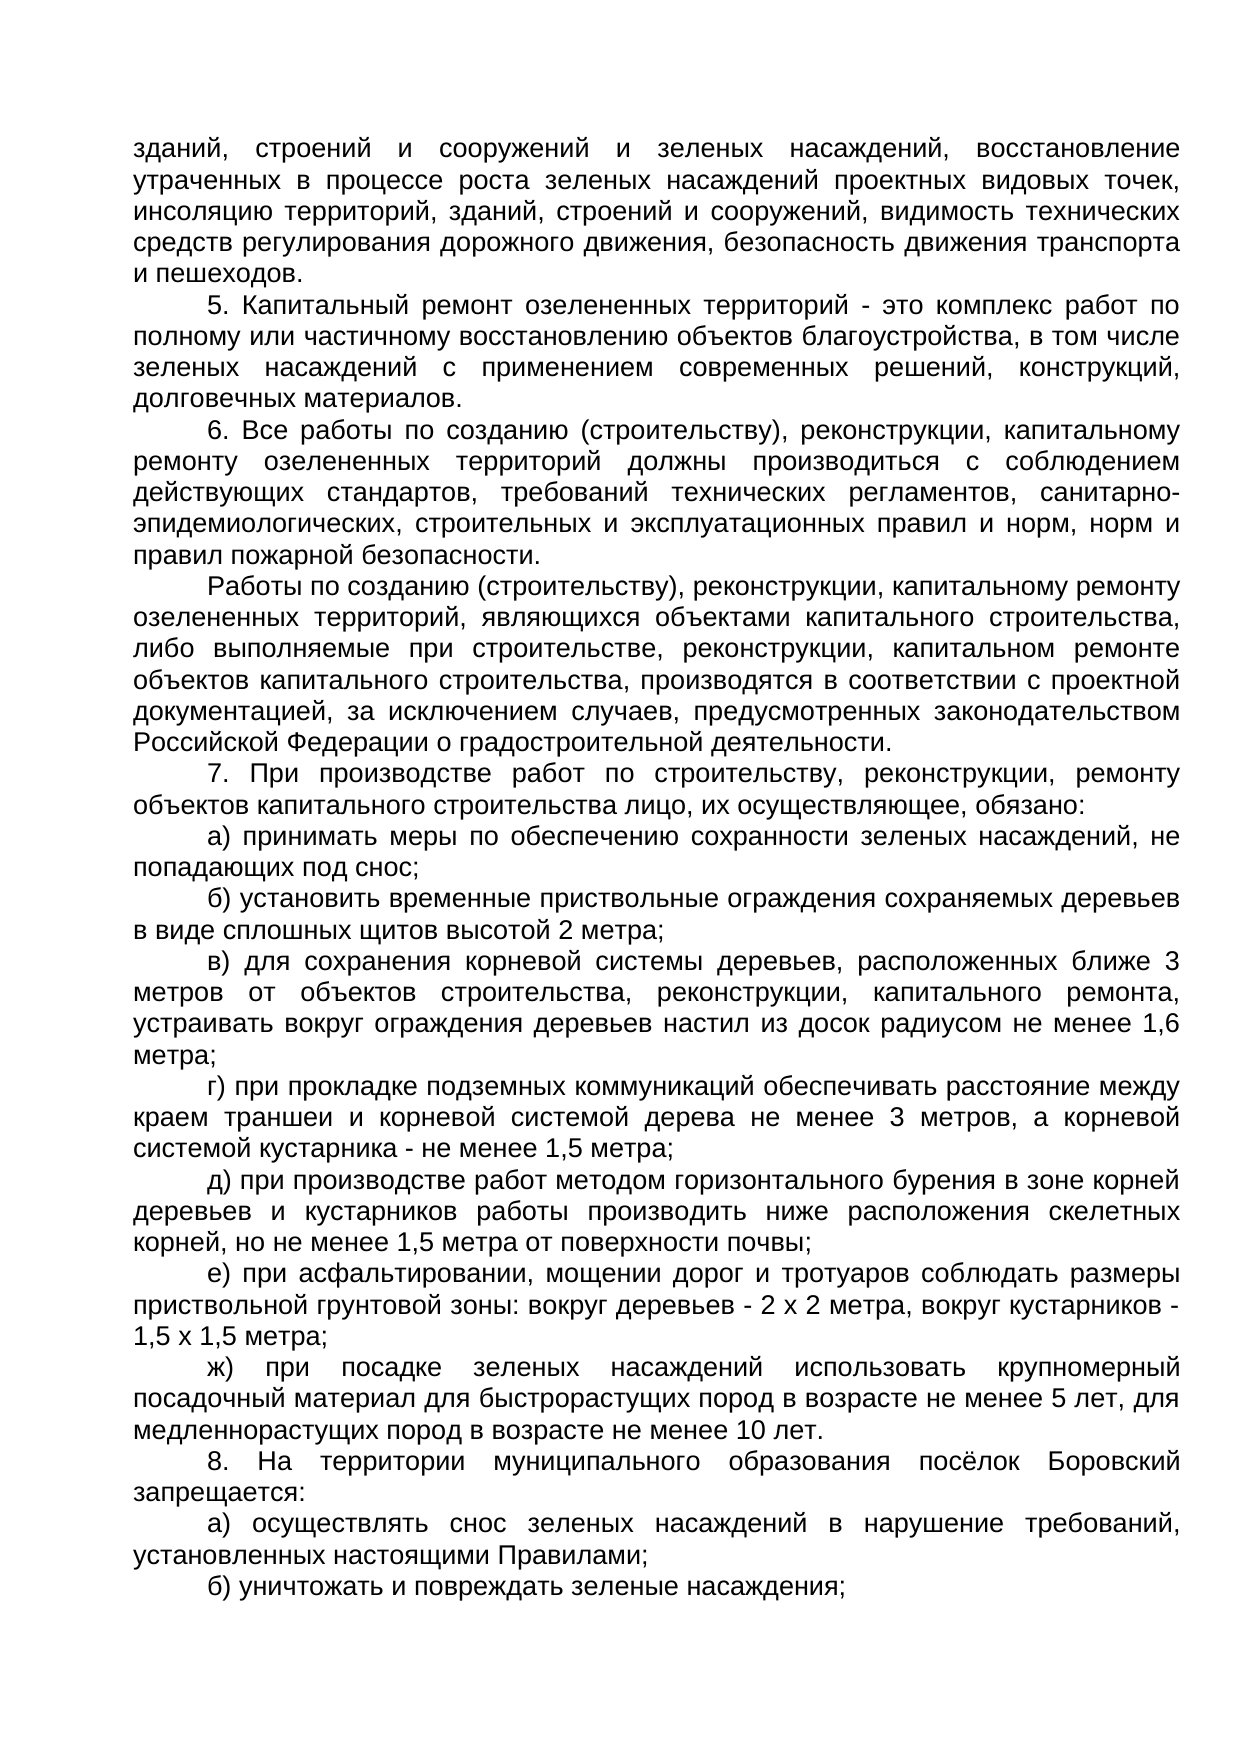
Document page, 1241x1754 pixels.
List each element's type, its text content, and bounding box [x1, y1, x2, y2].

text 5. Капитальный ремонт озелененных территорий - это комплекс работ по полному или частичному восстановлению объектов благоустройства, в том числе зеленых насаждений с применением современных решений, конструкций, долговечных материалов. [133, 289, 1181, 414]
text ж) при посадке зеленых насаждений использовать крупномерный посадочный материал для быстрорастущих пород в возрасте не менее 5 лет, для медленнорастущих пород в возрасте не менее 10 лет. [133, 1351, 1181, 1445]
text 8. На территории муниципального образования посёлок Боровский запрещается: [133, 1445, 1181, 1507]
text д) при производстве работ методом горизонтального бурения в зоне корней деревьев и кустарников работы производить ниже расположения скелетных корней, но не менее 1,5 метра от поверхности почвы; [133, 1164, 1181, 1257]
text 7. При производстве работ по строительству, реконструкции, ремонту объектов капитального строительства лицо, их осуществляющее, обязано: [133, 757, 1181, 820]
text Работы по созданию (строительству), реконструкции, капитальному ремонту озелененных территорий, являющихся объектами капитального строительства, либо выполняемые при строительстве, реконструкции, капитальном ремонте объектов капитального строительства, производятся в соответствии с проектной документацией, за исключением случаев, предусмотренных законодательством Российской Федерации о градостроительной деятельности. [133, 570, 1181, 757]
text б) установить временные приствольные ограждения сохраняемых деревьев в виде сплошных щитов высотой 2 метра; [133, 882, 1181, 945]
text 6. Все работы по созданию (строительству), реконструкции, капитальному ремонту озелененных территорий должны производиться с соблюдением действующих стандартов, требований технических регламентов, санитарно-эпидемиологических, строительных и эксплуатационных правил и норм, норм и правил пожарной безопасности. [133, 414, 1181, 570]
text а) принимать меры по обеспечению сохранности зеленых насаждений, не попадающих под снос; [133, 820, 1181, 882]
text г) при прокладке подземных коммуникаций обеспечивать расстояние между краем траншеи и корневой системой дерева не менее 3 метров, а корневой системой кустарника - не менее 1,5 метра; [133, 1070, 1181, 1164]
text в) для сохранения корневой системы деревьев, расположенных ближе 3 метров от объектов строительства, реконструкции, капитального ремонта, устраивать вокруг ограждения деревьев настил из досок радиусом не менее 1,6 метра; [133, 945, 1181, 1070]
text а) осуществлять снос зеленых насаждений в нарушение требований, установленных настоящими Правилами; [133, 1507, 1181, 1570]
text е) при асфальтировании, мощении дорог и тротуаров соблюдать размеры приствольной грунтовой зоны: вокруг деревьев - 2 x 2 метра, вокруг кустарников - 1,5 x 1,5 метра; [133, 1257, 1181, 1351]
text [133, 132, 1181, 289]
text б) уничтожать и повреждать зеленые насаждения; [133, 1570, 1181, 1601]
